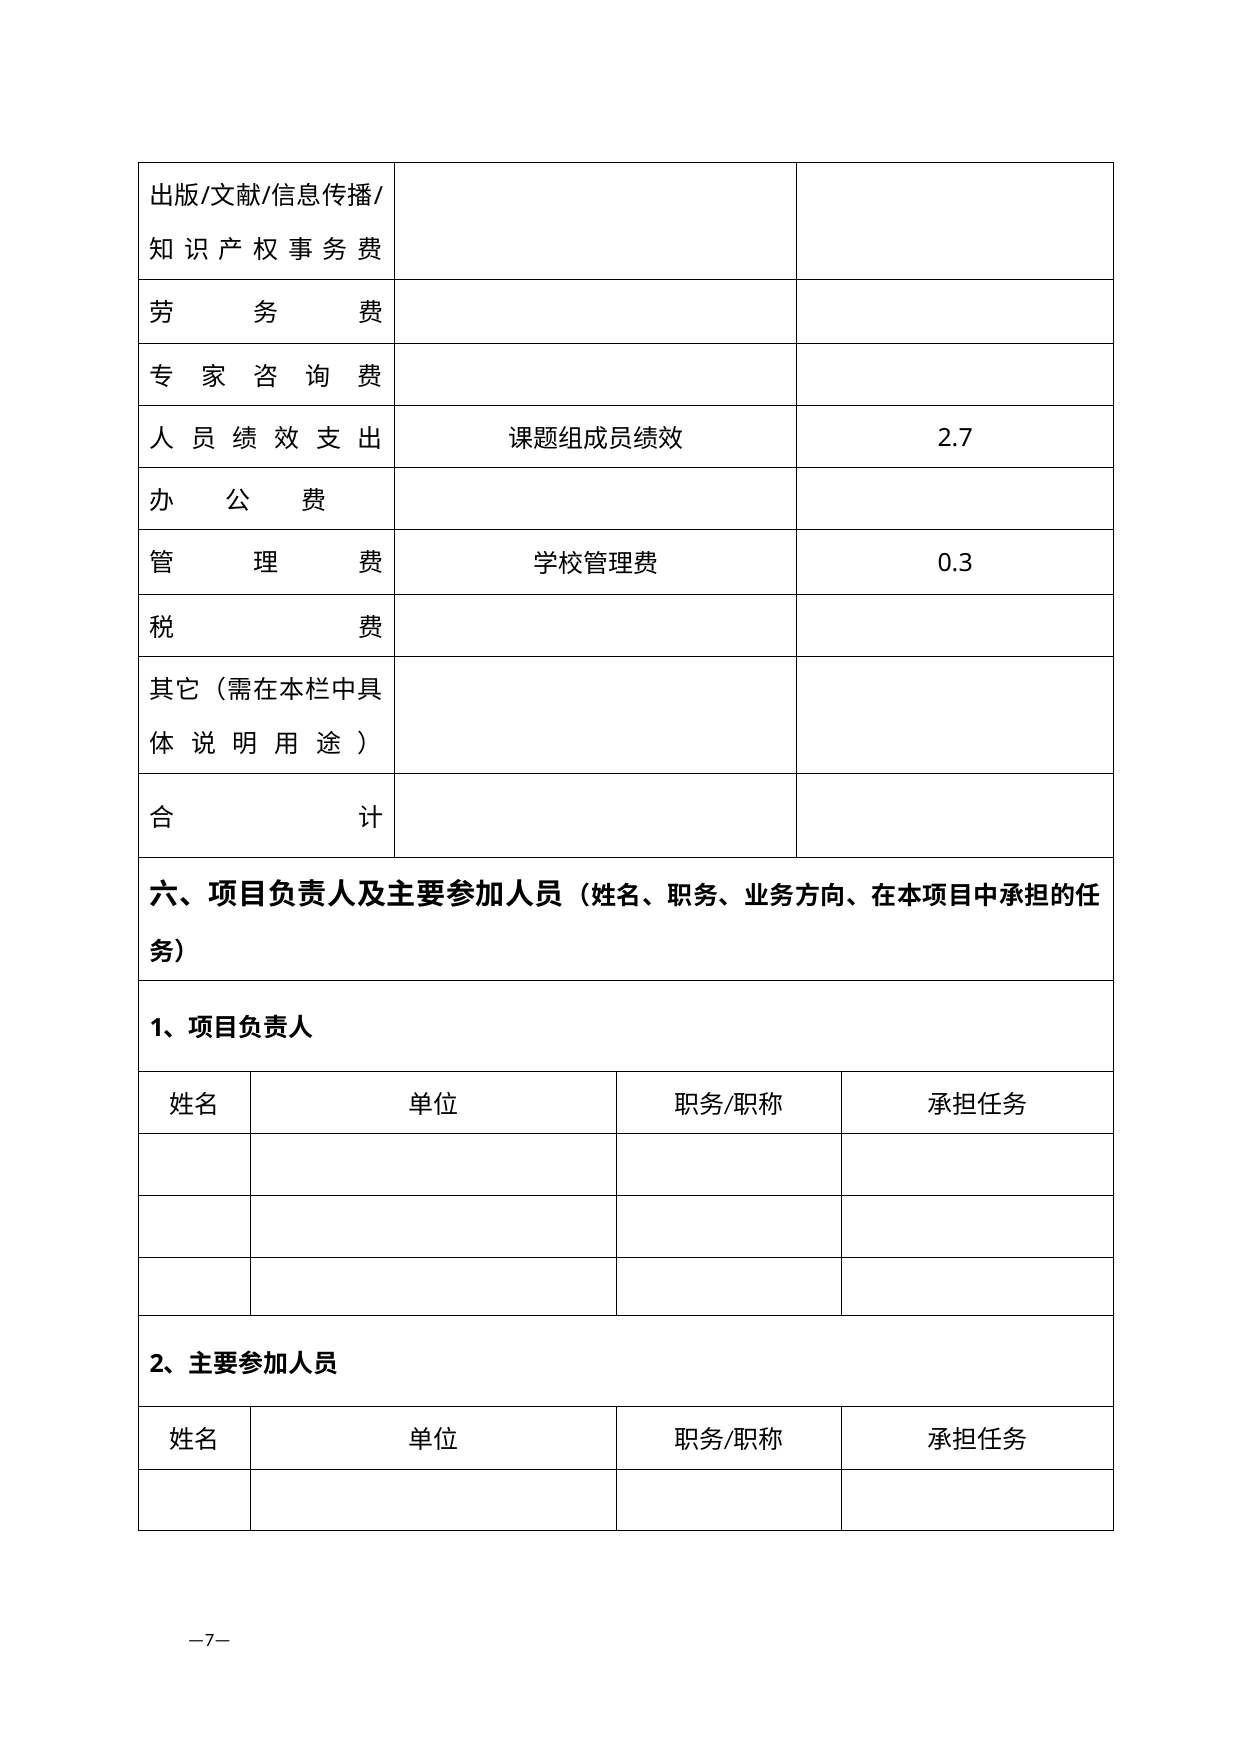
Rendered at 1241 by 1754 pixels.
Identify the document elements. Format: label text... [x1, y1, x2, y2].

table_cell 职务/职称 [617, 1072, 841, 1133]
table_cell [797, 774, 1113, 857]
table_cell [797, 163, 1113, 279]
table_cell [842, 1258, 1113, 1315]
table_cell [139, 1258, 250, 1315]
table_cell [797, 468, 1113, 529]
table_cell 0.3 [797, 530, 1113, 594]
table_cell [842, 1470, 1113, 1530]
table_cell 六、项目负责人及主要参加人员（姓名、职务、业务方向、在本项目中承担的任务） [139, 858, 1113, 980]
table_cell [251, 1470, 616, 1530]
table_cell [251, 1196, 616, 1257]
table_cell [617, 1196, 841, 1257]
table_cell [139, 1134, 250, 1195]
table_cell 人员绩效支出 [139, 406, 394, 467]
table_cell 出版/文献/信息传播/知识产权事务费 [139, 163, 394, 279]
table_cell 课题组成员绩效 [395, 406, 796, 467]
table_cell 承担任务 [842, 1407, 1113, 1468]
table_cell [617, 1258, 841, 1315]
table_cell 单位 [251, 1407, 616, 1468]
table_cell [617, 1470, 841, 1530]
table_cell 合计 [139, 774, 394, 857]
table_cell [842, 1134, 1113, 1195]
table_cell 办公费 [139, 468, 394, 529]
table_cell [251, 1258, 616, 1315]
table_cell 职务/职称 [617, 1407, 841, 1468]
table_cell [139, 1470, 250, 1530]
table_cell [395, 595, 796, 656]
table_cell 1、项目负责人 [139, 981, 1113, 1071]
table_cell [395, 163, 796, 279]
table_cell 姓名 [139, 1407, 250, 1468]
table_cell 姓名 [139, 1072, 250, 1133]
table_cell 单位 [251, 1072, 616, 1133]
table_cell 承担任务 [842, 1072, 1113, 1133]
table_cell [797, 595, 1113, 656]
table_cell 劳务费 [139, 280, 394, 342]
table_cell [842, 1196, 1113, 1257]
table_cell [395, 280, 796, 342]
table_cell 2、主要参加人员 [139, 1316, 1113, 1406]
table_cell 其它（需在本栏中具体说明用途） [139, 657, 394, 773]
table_cell [797, 280, 1113, 342]
table_cell [797, 344, 1113, 405]
table_cell 税费 [139, 595, 394, 656]
table_cell [395, 468, 796, 529]
table_cell 2.7 [797, 406, 1113, 467]
table_cell [395, 774, 796, 857]
table_cell 学校管理费 [395, 530, 796, 594]
table_cell [251, 1134, 616, 1195]
table_cell 管理费 [139, 530, 394, 594]
table_cell [797, 657, 1113, 773]
table_cell [617, 1134, 841, 1195]
table_cell [139, 1196, 250, 1257]
table_cell [395, 344, 796, 405]
table_cell [395, 657, 796, 773]
table_cell 专家咨询费 [139, 344, 394, 405]
